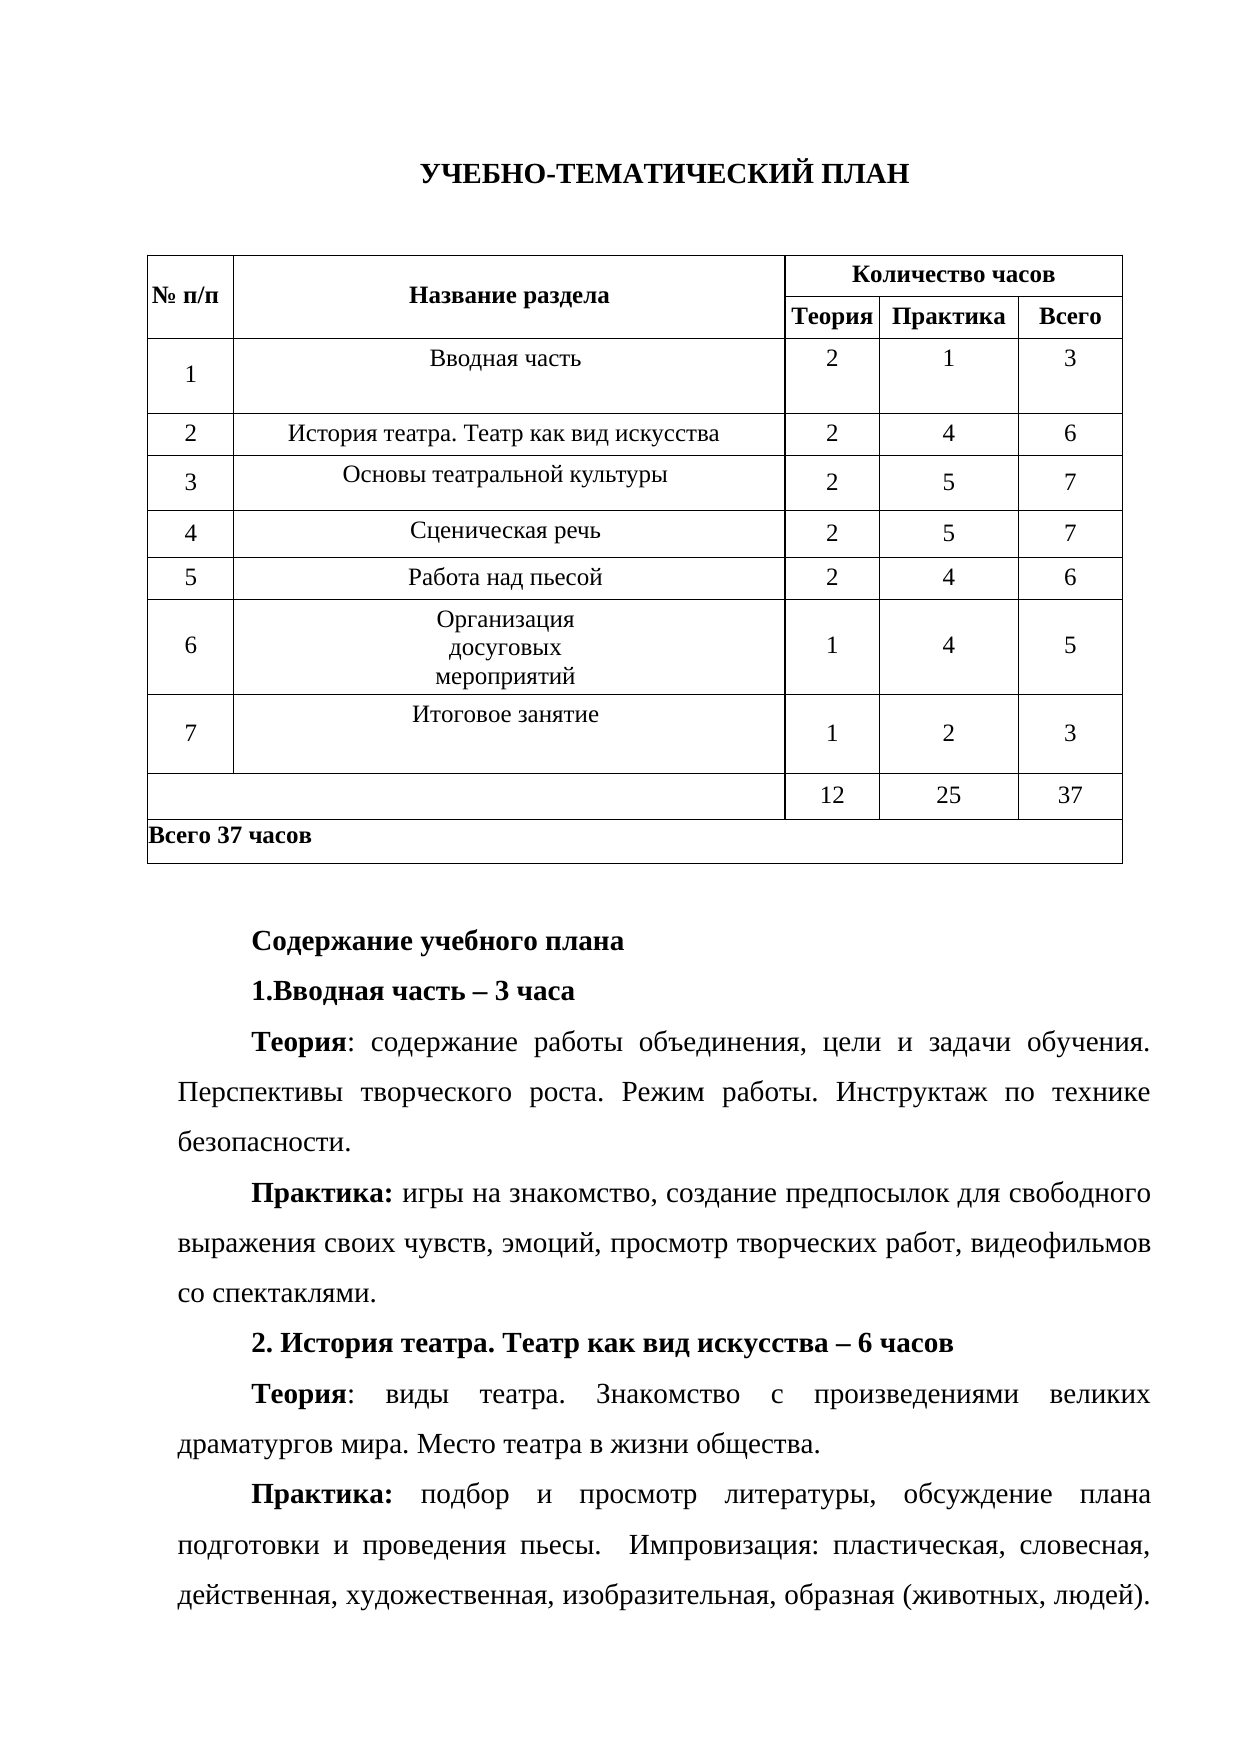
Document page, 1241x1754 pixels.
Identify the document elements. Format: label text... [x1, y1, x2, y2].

table_cell Основы театральной культуры [234, 456, 784, 510]
table_cell 3 [148, 456, 233, 510]
text УЧЕБНО-ТЕМАТИЧЕСКИЙ ПЛАН [177, 157, 1152, 190]
table_cell 5 [1019, 600, 1122, 694]
table_cell Вводная часть [234, 339, 784, 413]
table_cell Всего 37 часов [148, 820, 1122, 863]
text 1.Вводная часть – 3 часа [177, 973, 1152, 1007]
table_cell Организация досуговых мероприятий [234, 600, 784, 694]
table_cell Практика [880, 297, 1018, 338]
text Теория: содержание работы объединения, цели и задачи обучения. Перспективы творческого роста. Режим работы. Инструктаж по технике безопасности. [177, 1024, 1152, 1158]
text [177, 1477, 1152, 1611]
table_cell 2 [148, 414, 233, 454]
table_cell Всего [1019, 297, 1122, 338]
table_header Название раздела [234, 256, 784, 338]
table_cell 37 [1019, 774, 1122, 819]
table_cell 2 [786, 414, 879, 454]
table_cell 2 [786, 511, 879, 557]
table_header № п/п [148, 256, 233, 338]
table_cell 25 [880, 774, 1018, 819]
table_cell 6 [148, 600, 233, 694]
table_cell 5 [148, 558, 233, 599]
table_cell Теория [786, 297, 879, 338]
text Теория: виды театра. Знакомство с произведениями великих драматургов мира. Место театра в жизни общества. [177, 1376, 1152, 1460]
table_cell 4 [880, 414, 1018, 454]
table_cell 7 [1019, 511, 1122, 557]
table_cell 6 [1019, 414, 1122, 454]
table_cell 2 [786, 558, 879, 599]
table_cell Работа над пьесой [234, 558, 784, 599]
table_cell История театра. Театр как вид искусства [234, 414, 784, 454]
table_cell 4 [880, 558, 1018, 599]
table_cell 7 [1019, 456, 1122, 510]
table_cell 5 [880, 511, 1018, 557]
table_cell [148, 774, 784, 819]
table_cell 3 [1019, 695, 1122, 773]
table_cell Итоговое занятие [234, 695, 784, 773]
table_cell 1 [786, 695, 879, 773]
table_cell 3 [1019, 339, 1122, 413]
table_cell 12 [786, 774, 879, 819]
text 2. История театра. Театр как вид искусства – 6 часов [177, 1326, 1152, 1359]
table_cell 2 [786, 456, 879, 510]
table_cell Сценическая речь [234, 511, 784, 557]
table_cell 5 [880, 456, 1018, 510]
table_cell 1 [880, 339, 1018, 413]
table_cell 4 [880, 600, 1018, 694]
table_cell 1 [148, 339, 233, 413]
text Содержание учебного плана [177, 923, 1152, 957]
text Практика: игры на знакомство, создание предпосылок для свободного выражения своих чувств, эмоций, просмотр творческих работ, видеофильмов со спектаклями. [177, 1175, 1152, 1309]
table_cell 4 [148, 511, 233, 557]
table_cell 1 [786, 600, 879, 694]
table_cell 2 [786, 339, 879, 413]
table_cell 2 [880, 695, 1018, 773]
table_header Количество часов [786, 256, 1122, 296]
table_cell 7 [148, 695, 233, 773]
table_cell 6 [1019, 558, 1122, 599]
